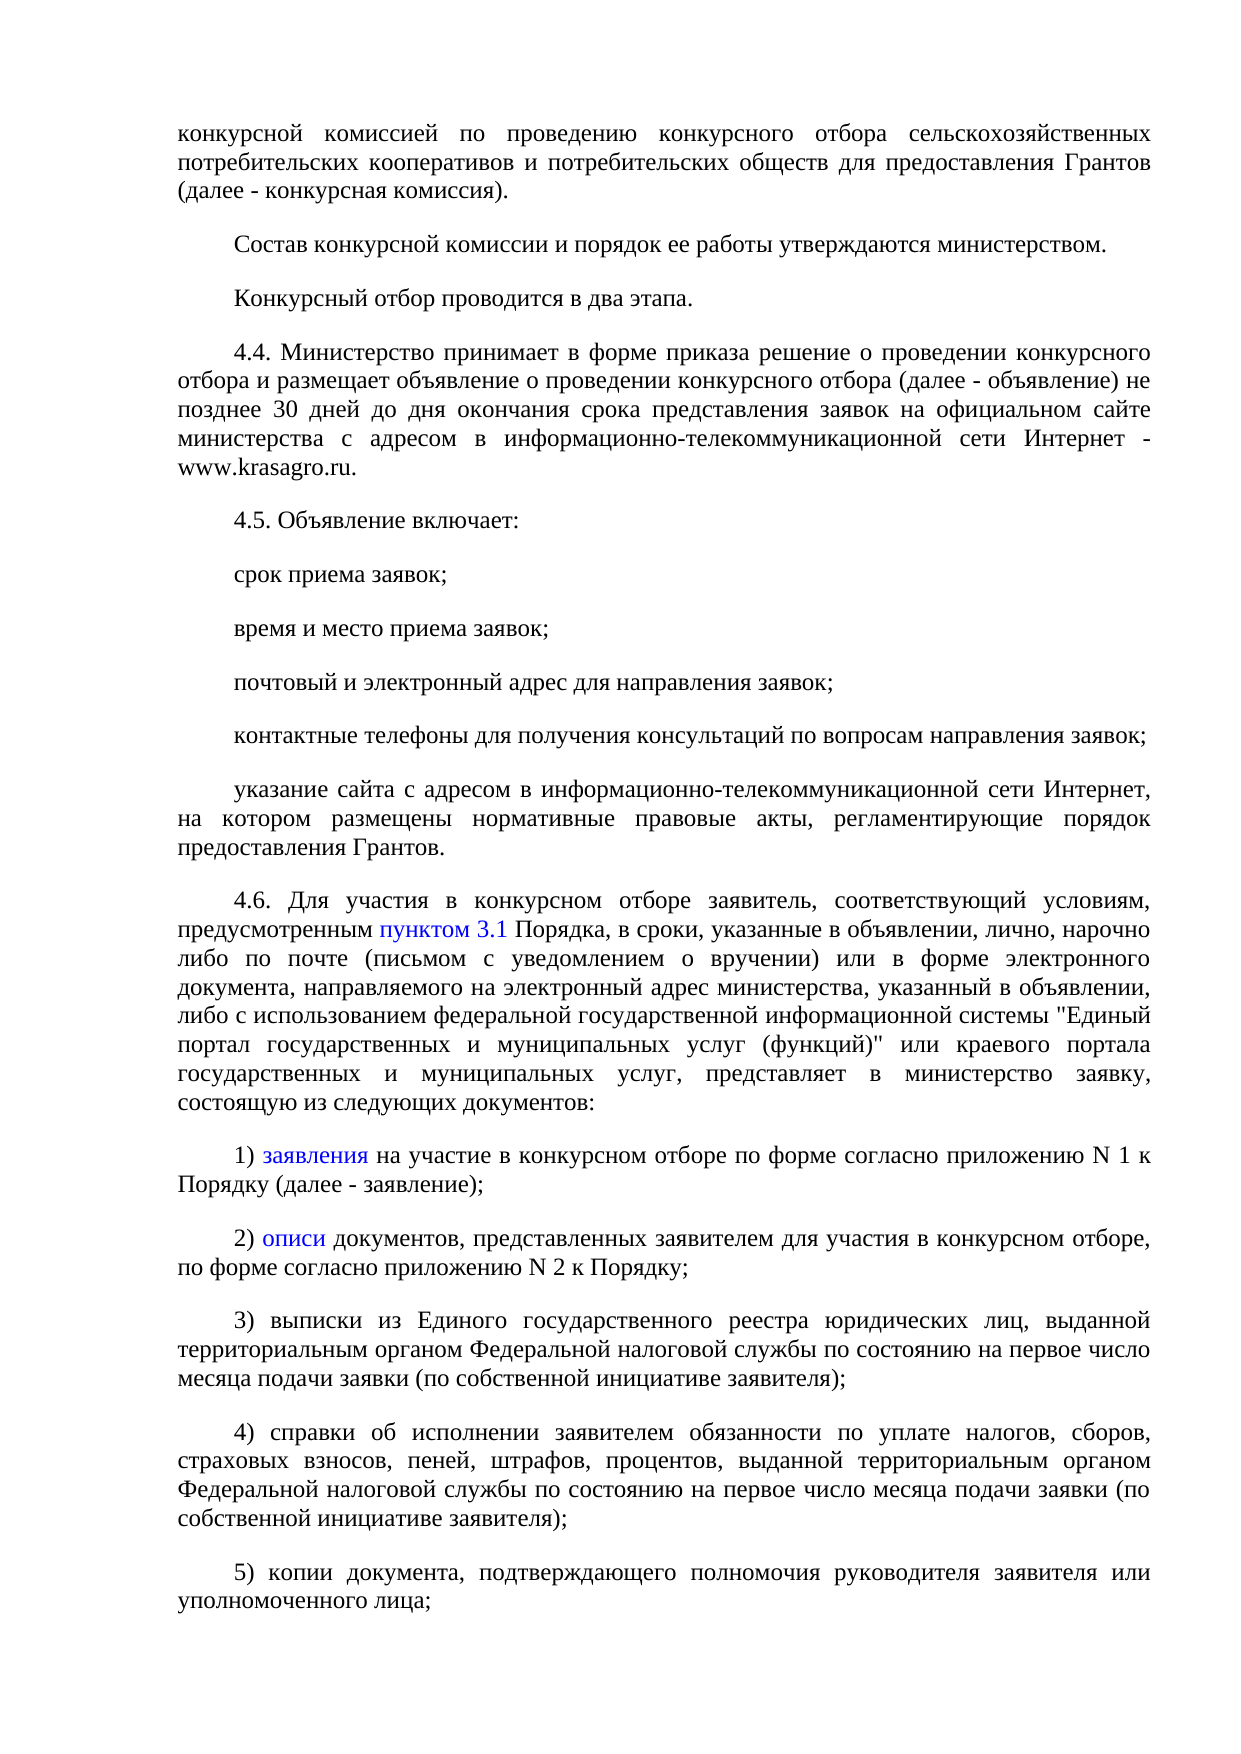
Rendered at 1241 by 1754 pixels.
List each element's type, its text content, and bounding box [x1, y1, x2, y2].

text 2) описи документов, представленных заявителем для участия в конкурсном отборе, по форме согласно приложению N 2 к Порядку; [177, 1223, 1152, 1281]
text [177, 118, 1152, 204]
text контактные телефоны для получения консультаций по вопросам направления заявок; [177, 721, 1152, 749]
text 4.6. Для участия в конкурсном отборе заявитель, соответствующий условиям, предусмотренным пунктом 3.1 Порядка, в сроки, указанные в объявлении, лично, нарочно либо по почте (письмом с уведомлением о вручении) или в форме электронного документа, направляемого на электронный адрес министерства, указанный в объявлении, либо с использованием федеральной государственной информационной системы "Единый портал государственных и муниципальных услуг (функций)" или краевого портала государственных и муниципальных услуг, представляет в министерство заявку, состоящую из следующих документов: [177, 886, 1152, 1116]
text время и место приема заявок; [177, 613, 1152, 642]
text 3) выписки из Единого государственного реестра юридических лиц, выданной территориальным органом Федеральной налоговой службы по состоянию на первое число месяца подачи заявки (по собственной инициативе заявителя); [177, 1306, 1152, 1392]
text 4) справки об исполнении заявителем обязанности по уплате налогов, сборов, страховых взносов, пеней, штрафов, процентов, выданной территориальным органом Федеральной налоговой службы по состоянию на первое число месяца подачи заявки (по собственной инициативе заявителя); [177, 1417, 1152, 1532]
text почтовый и электронный адрес для направления заявок; [177, 667, 1152, 696]
text 5) копии документа, подтверждающего полномочия руководителя заявителя или уполномоченного лица; [177, 1557, 1152, 1614]
text 4.4. Министерство принимает в форме приказа решение о проведении конкурсного отбора и размещает объявление о проведении конкурсного отбора (далее - объявление) не позднее 30 дней до дня окончания срока представления заявок на официальном сайте министерства с адресом в информационно-телекоммуникационной сети Интернет - www.krasagro.ru. [177, 337, 1152, 481]
text 4.5. Объявление включает: [177, 506, 1152, 534]
text срок приема заявок; [177, 559, 1152, 588]
text указание сайта с адресом в информационно-телекоммуникационной сети Интернет, на котором размещены нормативные правовые акты, регламентирующие порядок предоставления Грантов. [177, 774, 1152, 861]
text Конкурсный отбор проводится в два этапа. [177, 283, 1152, 312]
text 1) заявления на участие в конкурсном отборе по форме согласно приложению N 1 к Порядку (далее - заявление); [177, 1141, 1152, 1198]
text Состав конкурсной комиссии и порядок ее работы утверждаются министерством. [177, 229, 1152, 258]
